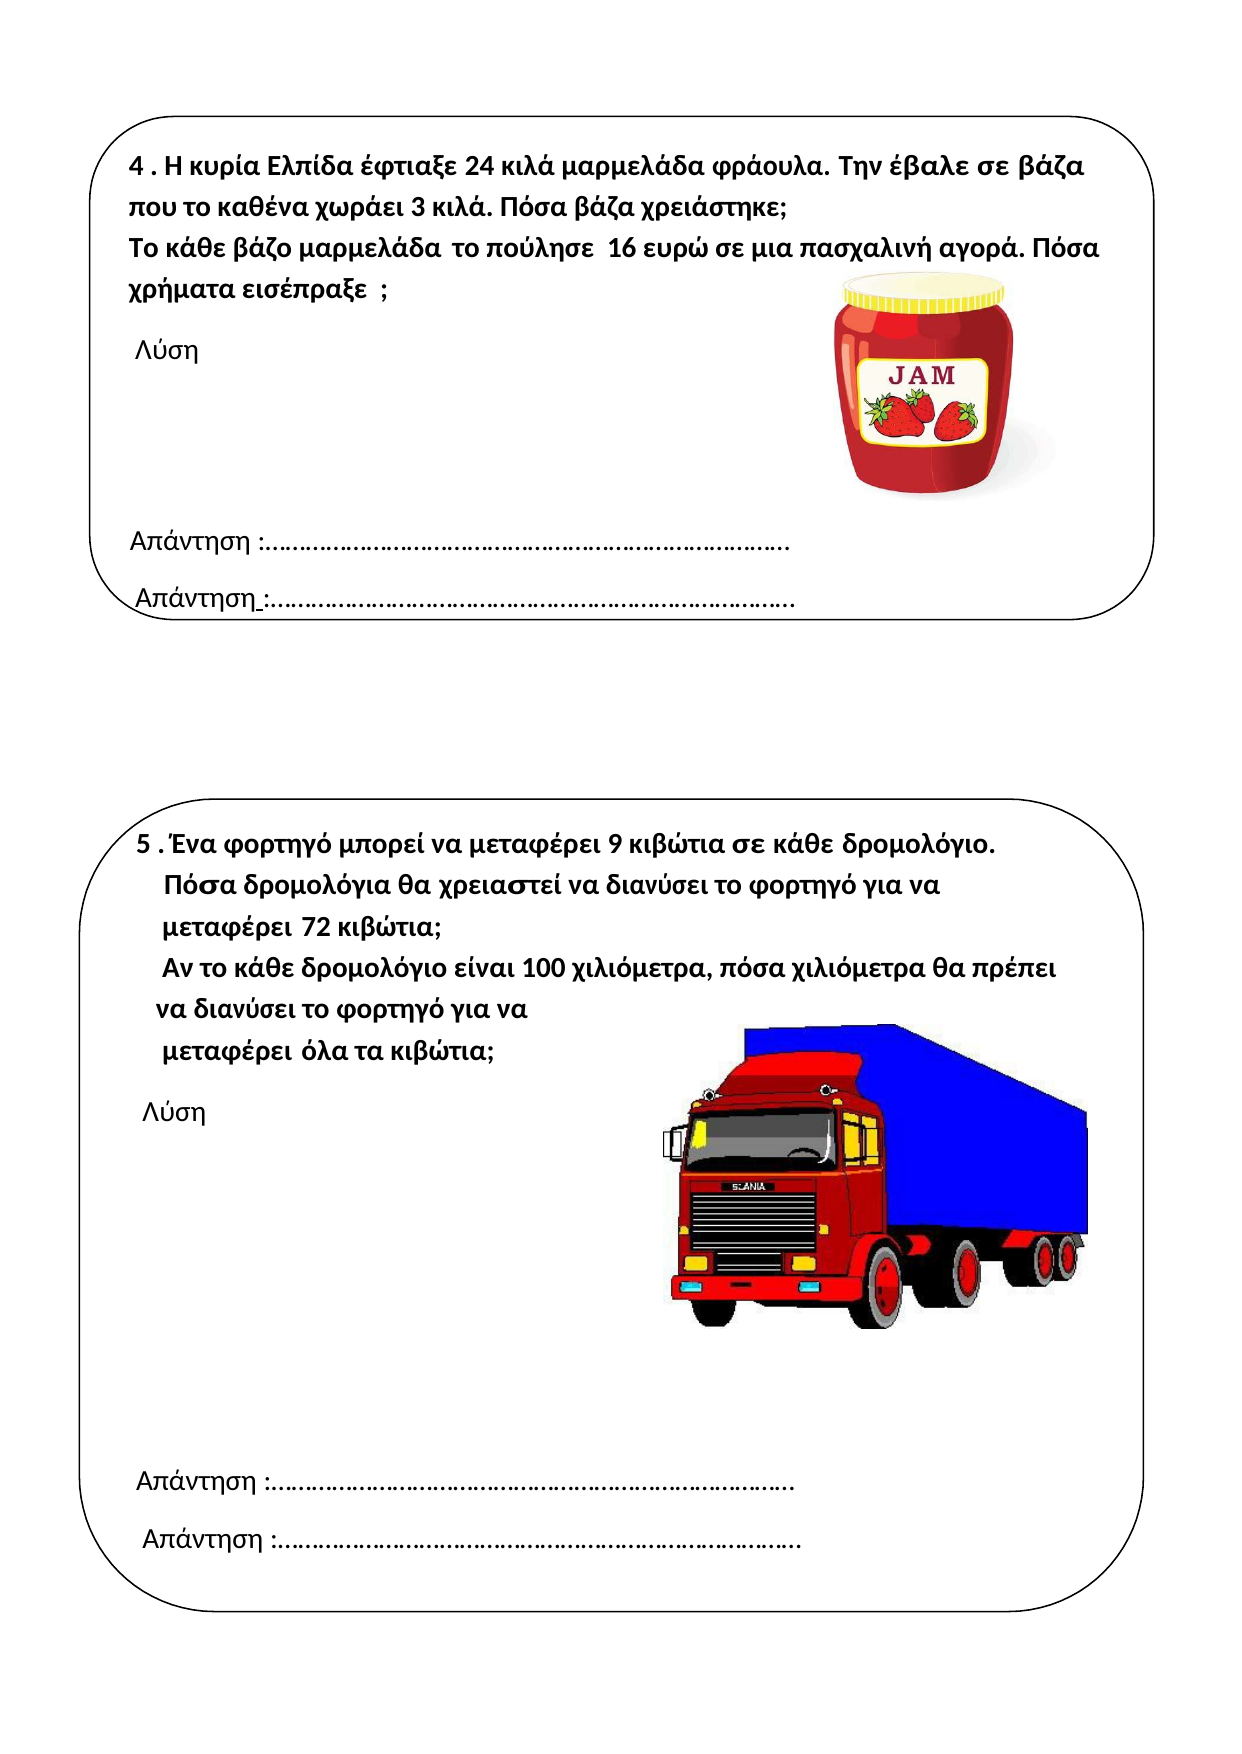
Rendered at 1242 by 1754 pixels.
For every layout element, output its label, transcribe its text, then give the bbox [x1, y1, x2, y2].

text Αν το κάθε δρομολόγιο είναι 100 χιλιόμετρα, πόσα χιλιόμετρα θα πρέπει [136, 949, 1062, 985]
text Απάντηση :…………………………………………………………………… [117, 533, 1123, 554]
text Λύση [128, 332, 1125, 367]
text μεταφέρει 72 κιβώτια; [136, 908, 1062, 943]
text Λύση [136, 1093, 1125, 1129]
text Απάντηση :…………………………………………………………………… [136, 1520, 1125, 1556]
text Πόσα δρομολόγια θα χρειαστεί να διανύσει το φορτηγό για να [136, 866, 1062, 902]
text 5 . Ένα φορτηγό μπορεί να μεταφέρει 9 κιβώτια σε κάθε δρομολόγιο. [136, 825, 1062, 861]
picture [663, 1024, 1088, 1093]
text Απάντηση :…………………………………………………………………… [136, 1462, 1125, 1498]
picture [833, 367, 1065, 502]
text να διανύσει το φορτηγό για να [136, 991, 1062, 1026]
picture [833, 306, 1065, 332]
text Απάντηση :…………………………………………………………………… [128, 579, 1125, 614]
text μεταφέρει όλα τα κιβώτια; [136, 1032, 1062, 1067]
picture [663, 1129, 1088, 1329]
text 4 . Η κυρία Ελπίδα έφτιαξε 24 κιλά μαρμελάδα φράουλα. Την έβαλε σε βάζα που το καθένα χωράει 3 κιλά. Πόσα βάζα χρειάστηκε; Το κάθε βάζο μαρμελάδα το πούλησε 16 ευρώ σε μια πασχαλινή αγορά. Πόσα χρήματα εισέπραξε ; [128, 147, 1119, 306]
